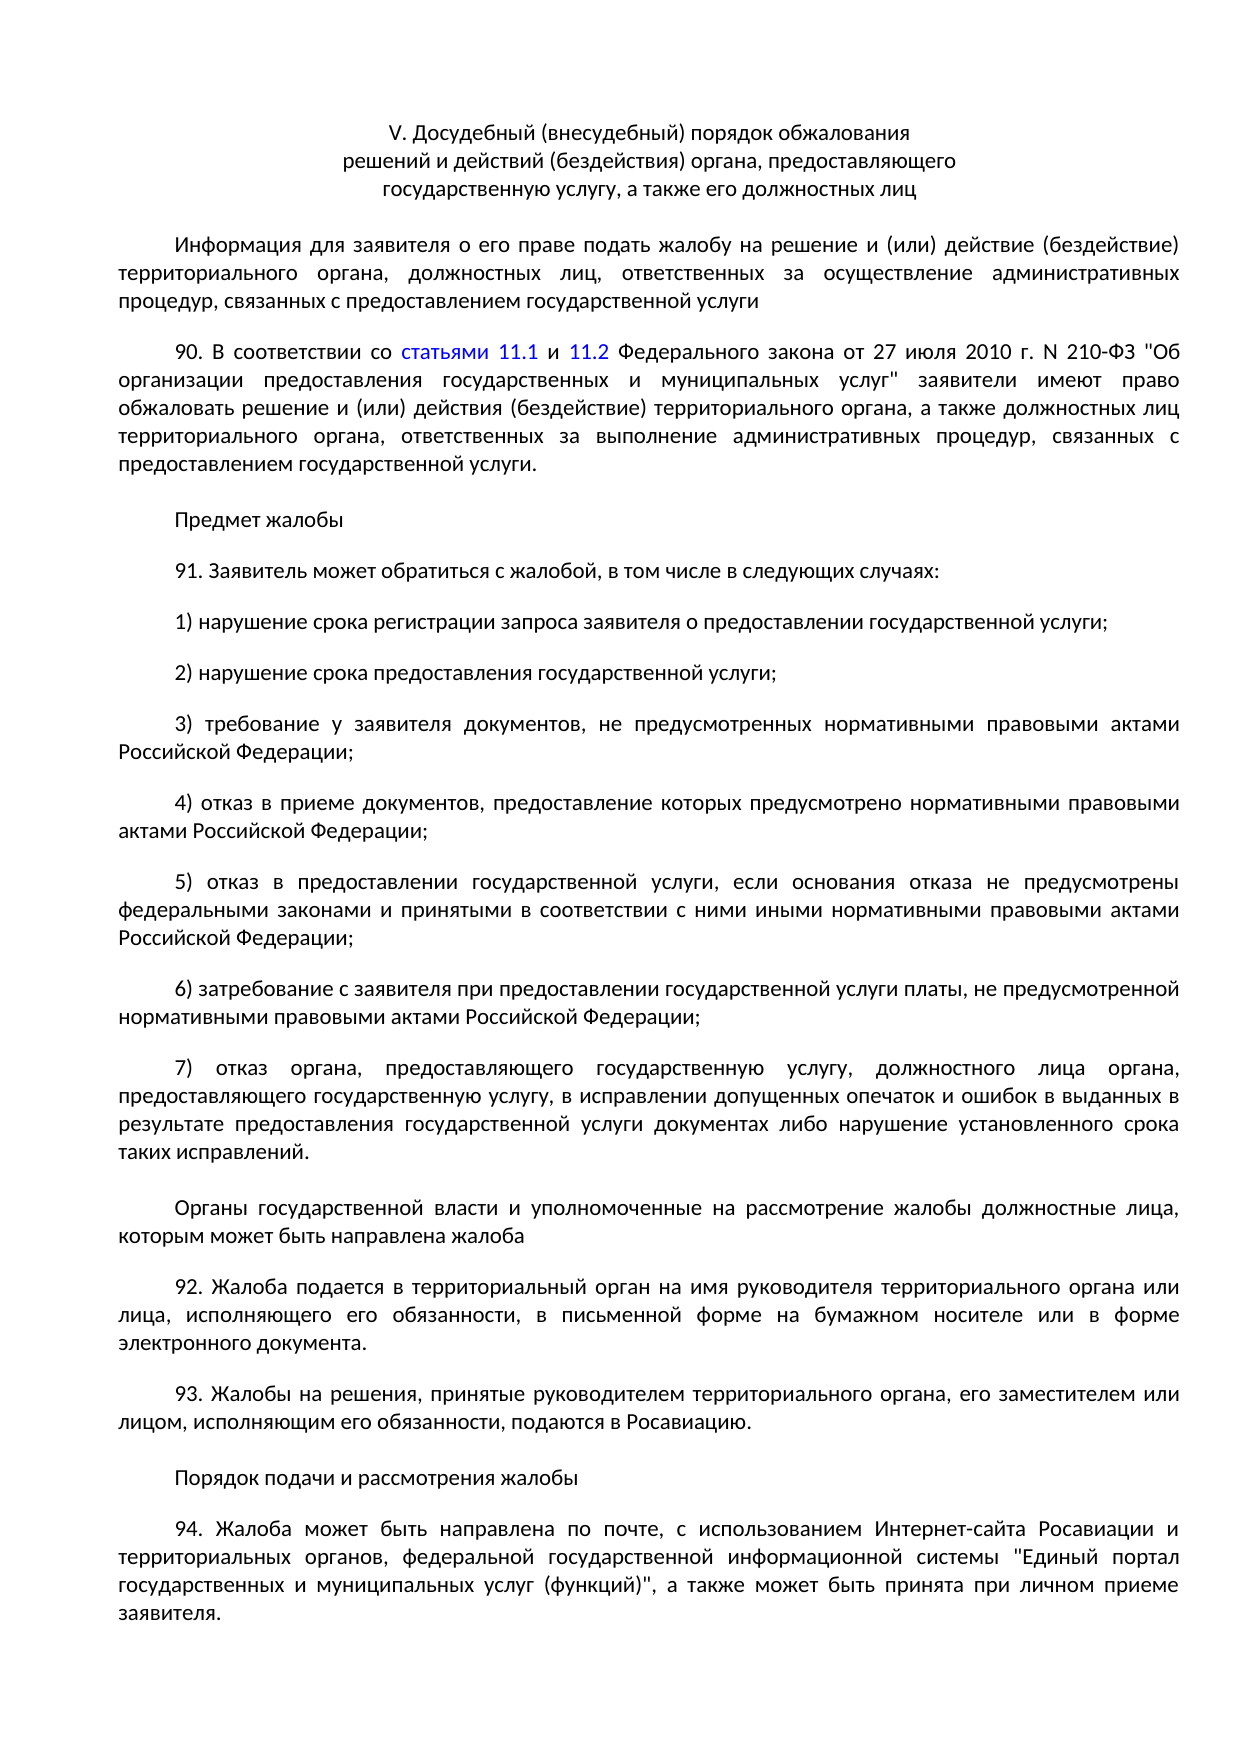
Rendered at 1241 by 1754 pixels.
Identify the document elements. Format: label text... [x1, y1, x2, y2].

text Информация для заявителя о его праве подать жалобу на решение и (или) действие (бездействие) территориального органа, должностных лиц, ответственных за осуществление административных процедур, связанных с предоставлением государственной услуги [118, 230, 1181, 314]
text Органы государственной власти и уполномоченные на рассмотрение жалобы должностные лица, которым может быть направлена жалоба [118, 1193, 1181, 1249]
text государственную услугу, а также его должностных лиц [118, 174, 1181, 202]
text 1) нарушение срока регистрации запроса заявителя о предоставлении государственной услуги; [118, 607, 1181, 635]
text Порядок подачи и рассмотрения жалобы [118, 1463, 1181, 1491]
text 2) нарушение срока предоставления государственной услуги; [118, 658, 1181, 686]
text 90. В соответствии со статьями 11.1 и 11.2 Федерального закона от 27 июля 2010 г. N 210-ФЗ "Об организации предоставления государственных и муниципальных услуг" заявители имеют право обжаловать решение и (или) действия (бездействие) территориального органа, а также должностных лиц территориального органа, ответственных за выполнение административных процедур, связанных с предоставлением государственной услуги. [118, 337, 1181, 477]
text 91. Заявитель может обратиться с жалобой, в том числе в следующих случаях: [118, 556, 1181, 584]
text 94. Жалоба может быть направлена по почте, с использованием Интернет-сайта Росавиации и территориальных органов, федеральной государственной информационной системы "Единый портал государственных и муниципальных услуг (функций)", а также может быть принята при личном приеме заявителя. [118, 1514, 1181, 1626]
text 5) отказ в предоставлении государственной услуги, если основания отказа не предусмотрены федеральными законами и принятыми в соответствии с ними иными нормативными правовыми актами Российской Федерации; [118, 867, 1181, 951]
text 93. Жалобы на решения, принятые руководителем территориального органа, его заместителем или лицом, исполняющим его обязанности, подаются в Росавиацию. [118, 1379, 1181, 1435]
text 3) требование у заявителя документов, не предусмотренных нормативными правовыми актами Российской Федерации; [118, 709, 1181, 765]
text 7) отказ органа, предоставляющего государственную услугу, должностного лица органа, предоставляющего государственную услугу, в исправлении допущенных опечаток и ошибок в выданных в результате предоставления государственной услуги документах либо нарушение установленного срока таких исправлений. [118, 1053, 1181, 1165]
text 4) отказ в приеме документов, предоставление которых предусмотрено нормативными правовыми актами Российской Федерации; [118, 788, 1181, 844]
text V. Досудебный (внесудебный) порядок обжалования [118, 118, 1181, 146]
text 6) затребование с заявителя при предоставлении государственной услуги платы, не предусмотренной нормативными правовыми актами Российской Федерации; [118, 974, 1181, 1030]
text решений и действий (бездействия) органа, предоставляющего [118, 146, 1181, 174]
text Предмет жалобы [118, 505, 1181, 533]
text 92. Жалоба подается в территориальный орган на имя руководителя территориального органа или лица, исполняющего его обязанности, в письменной форме на бумажном носителе или в форме электронного документа. [118, 1272, 1181, 1356]
